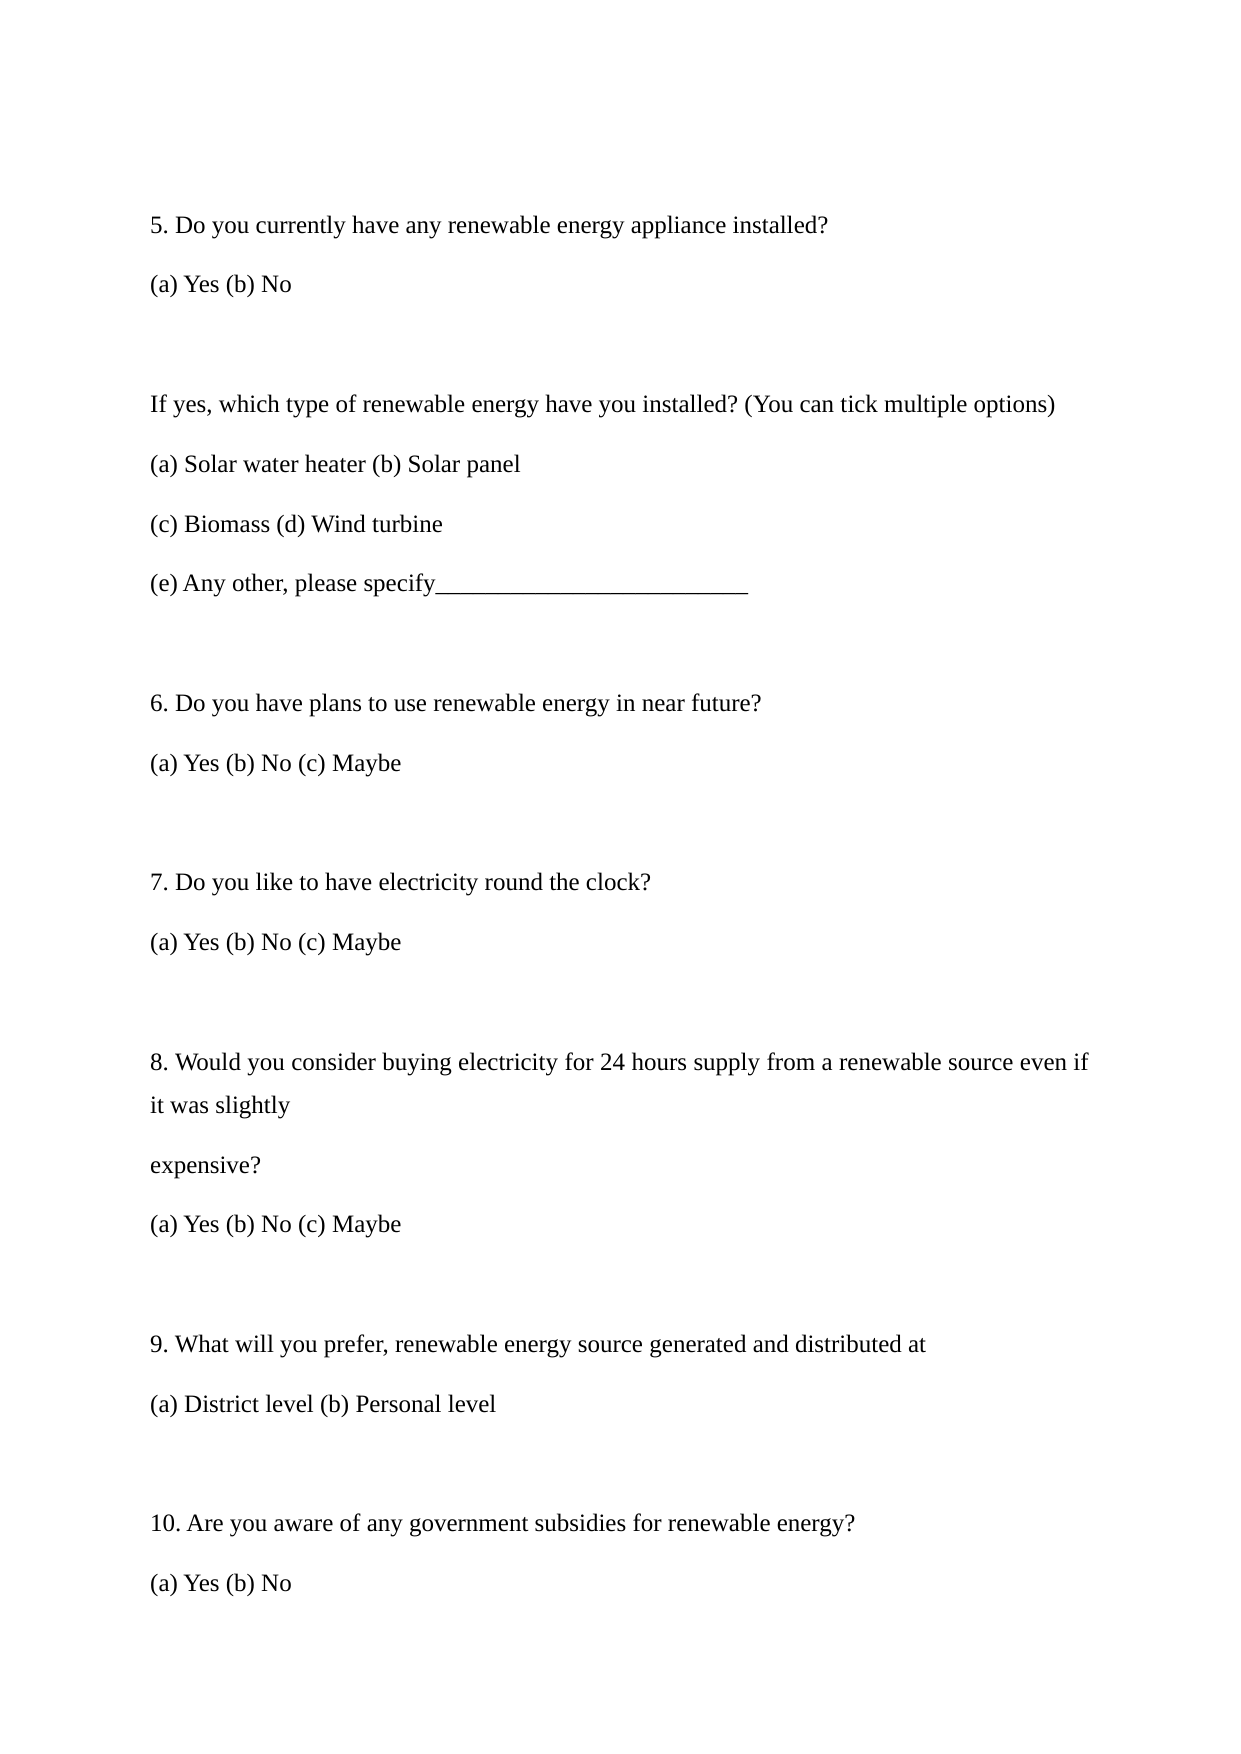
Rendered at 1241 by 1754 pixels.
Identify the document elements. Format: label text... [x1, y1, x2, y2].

text 9. What will you prefer, renewable energy source generated and distributed at [150, 1329, 1090, 1358]
text 5. Do you currently have any renewable energy appliance installed? [150, 210, 1090, 238]
text 7. Do you like to have electricity round the clock? [150, 867, 1090, 896]
text 10. Are you aware of any government subsidies for renewable energy? [150, 1508, 1090, 1537]
text (a) District level (b) Personal level [150, 1389, 1090, 1418]
text (a) Yes (b) No (c) Maybe [150, 927, 1090, 956]
text expensive? [150, 1150, 1090, 1178]
text (a) Solar water heater (b) Solar panel [150, 449, 1090, 478]
text (a) Yes (b) No (c) Maybe [150, 748, 1090, 777]
text (a) Yes (b) No [150, 1568, 1090, 1597]
text 8. Would you consider buying electricity for 24 hours supply from a renewable source even if it was slightly [150, 1047, 1090, 1119]
text (a) Yes (b) No (c) Maybe [150, 1209, 1090, 1238]
text (e) Any other, please specify_________________________ [150, 568, 1090, 597]
text (a) Yes (b) No [150, 269, 1090, 298]
text 6. Do you have plans to use renewable energy in near future? [150, 688, 1090, 717]
text (c) Biomass (d) Wind turbine [150, 509, 1090, 537]
text If yes, which type of renewable energy have you installed? (You can tick multiple options) [150, 389, 1090, 418]
